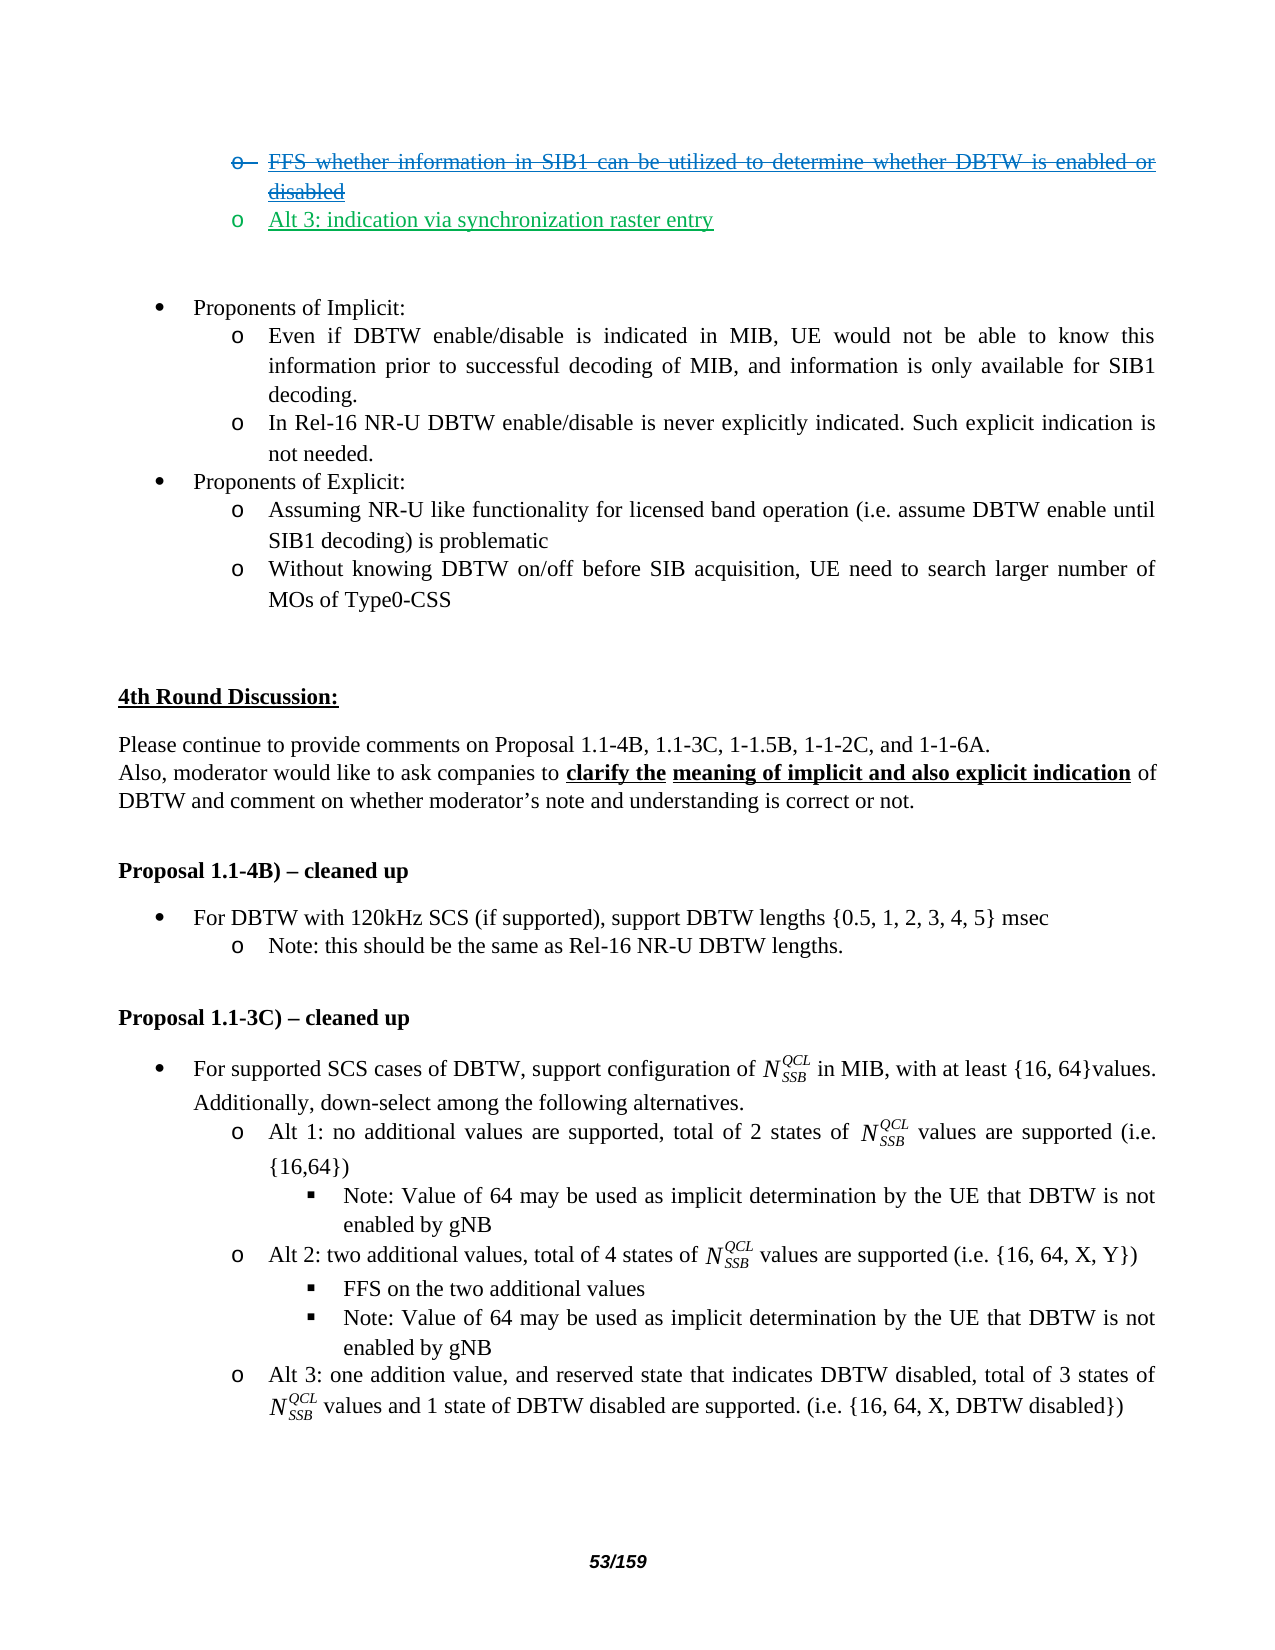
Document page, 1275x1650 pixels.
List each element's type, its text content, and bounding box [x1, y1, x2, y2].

list Alt 3: one addition value, and reserved state that indicates DBTW disabled, total of 3 states of values and 1 state of DBTW disabled are supported. (i.e. {16, 64, X, DBTW disabled}) [231, 1360, 1157, 1424]
list Note: Value of 64 may be used as implicit determination by the UE that DBTW is not enabled by gNB [306, 1302, 1157, 1360]
list Even if DBTW enable/disable is indicated in MIB, UE would not be able to know this information prior to successful decoding of MIB, and information is only available for SIB1 decoding. [231, 322, 1157, 407]
text Also, moderator would like to ask companies to clarify the meaning of implicit and also explicit indication of DBTW and comment on whether moderator’s note and understanding is correct or not. [118, 759, 1157, 814]
list Proponents of Explicit: [156, 468, 1157, 494]
list In Rel-16 NR-U DBTW enable/disable is never explicitly indicated. Such explicit indication is not needed. [231, 409, 1157, 466]
list For supported SCS cases of DBTW, support configuration of in MIB, with at least {16, 64}values. Additionally, down-select among the following alternatives. [156, 1051, 1157, 1115]
list FFS whether information in SIB1 can be utilized to determine whether DBTW is enabled or disabled [231, 148, 1157, 204]
list Proponents of Implicit: [156, 294, 1157, 320]
text Please continue to provide comments on Proposal 1.1-4B, 1.1-3C, 1-1.5B, 1-1-2C, and 1-1-6A. [118, 731, 1157, 757]
list Alt 1: no additional values are supported, total of 2 states of values are supported (i.e. {16,64}) [231, 1115, 1157, 1179]
list Alt 2: two additional values, total of 4 states of values are supported (i.e. {16, 64, X, Y}) [231, 1237, 1157, 1272]
subtitle 4th Round Discussion: [118, 683, 1157, 710]
list For DBTW with 120kHz SCS (if supported), support DBTW lengths {0.5, 1, 2, 3, 4, 5} msec [156, 904, 1157, 930]
list Alt 3: indication via synchronization raster entry [231, 206, 1157, 235]
list Note: this should be the same as Rel-16 NR-U DBTW lengths. [231, 932, 1157, 961]
list FFS on the two additional values [306, 1272, 1157, 1302]
list Without knowing DBTW on/off before SIB acquisition, UE need to search larger number of MOs of Type0-CSS [231, 555, 1157, 612]
subtitle Proposal 1.1-4B) – cleaned up [118, 857, 1157, 883]
subtitle Proposal 1.1-3C) – cleaned up [118, 1004, 1157, 1030]
list Note: Value of 64 may be used as implicit determination by the UE that DBTW is not enabled by gNB [306, 1179, 1157, 1237]
list Assuming NR-U like functionality for licensed band operation (i.e. assume DBTW enable until SIB1 decoding) is problematic [231, 497, 1157, 553]
